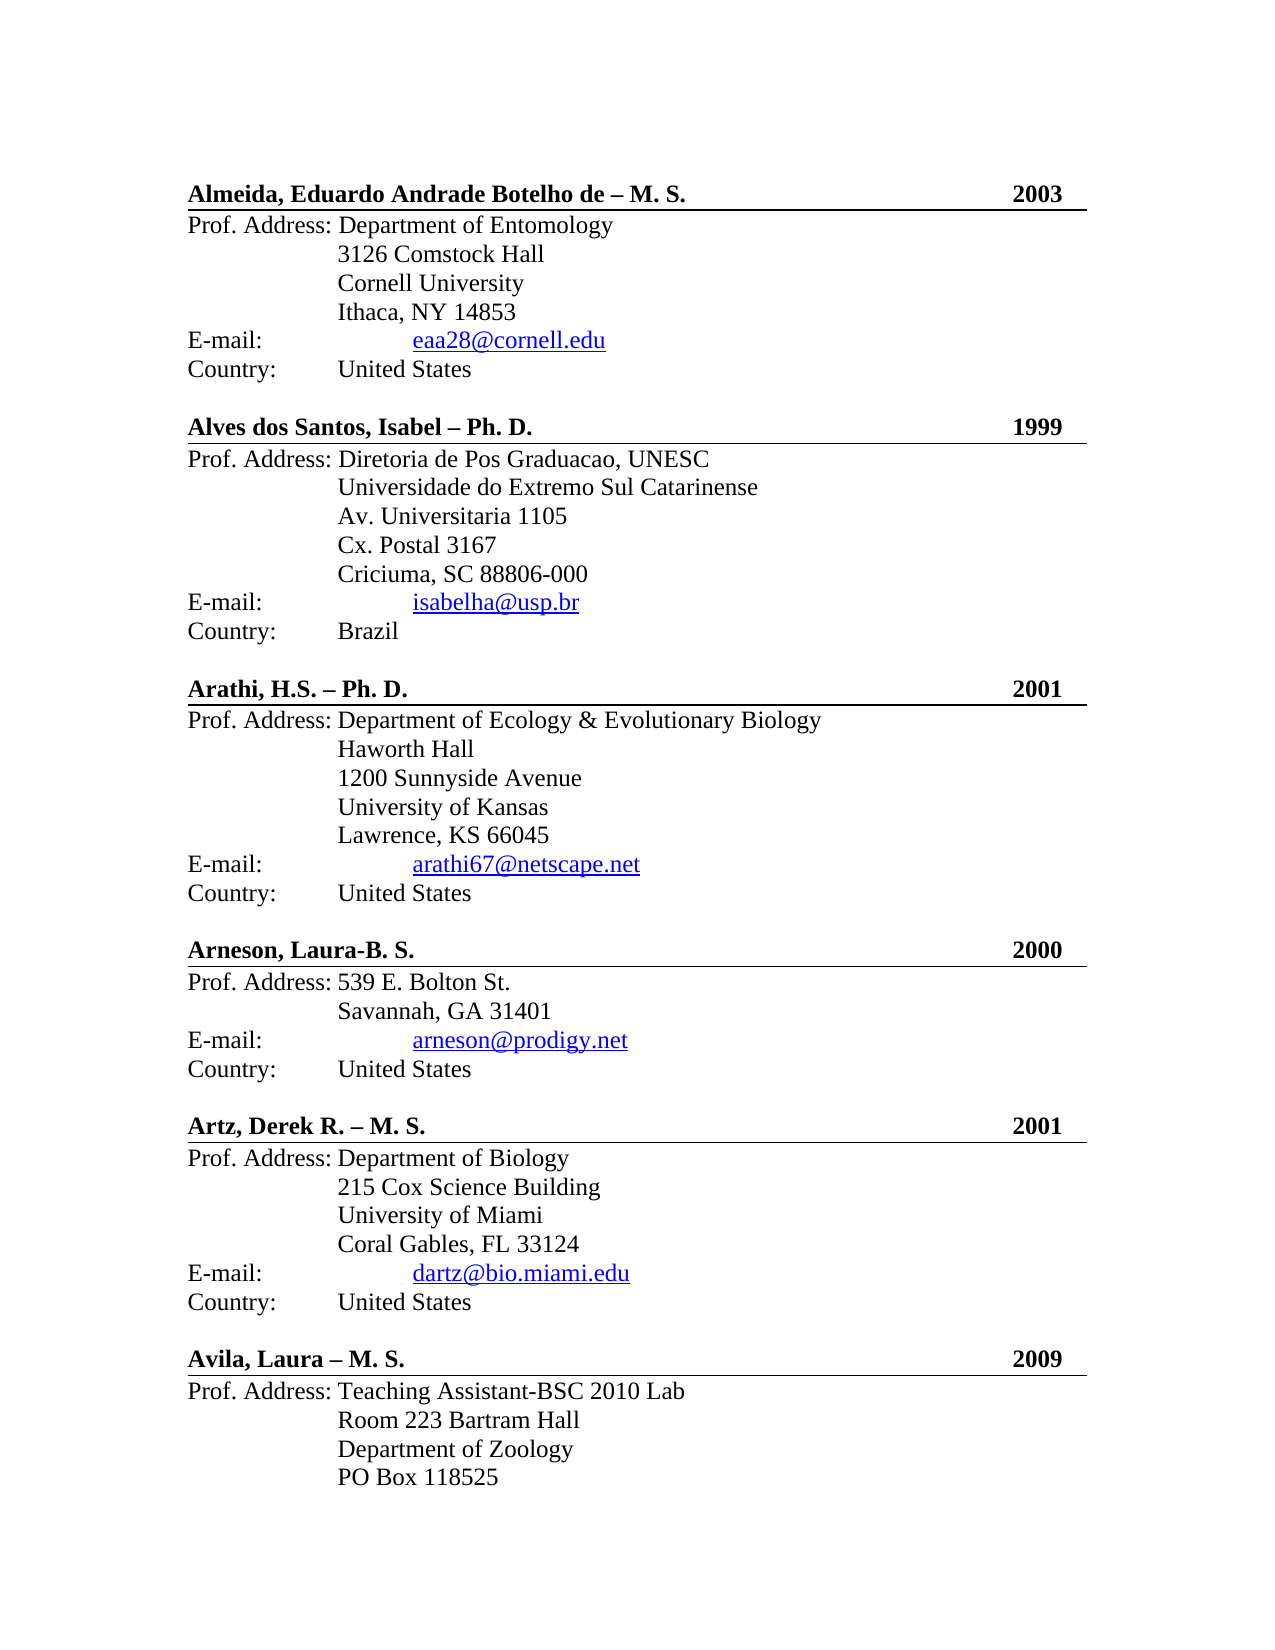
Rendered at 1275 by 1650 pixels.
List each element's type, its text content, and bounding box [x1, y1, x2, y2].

text University of Kansas [187, 792, 1087, 821]
text E-mail: arathi67@netscape.net [187, 849, 1087, 878]
text Av. Universitaria 1105 [187, 501, 1087, 530]
text Avila, Laura – M. S. 2009 [187, 1344, 1087, 1376]
text Room 223 Bartram Hall [187, 1405, 1087, 1434]
text Lawrence, KS 66045 [187, 821, 1087, 849]
text Alves dos Santos, Isabel – Ph. D. 1999 [187, 412, 1087, 444]
text Arathi, H.S. – Ph. D. 2001 [187, 674, 1087, 706]
text Prof. Address: Department of Biology [187, 1143, 1087, 1172]
text Almeida, Eduardo Andrade Botelho de – M. S. 2003 [187, 179, 1087, 211]
text Savannah, GA 31401 [187, 996, 1087, 1025]
text E-mail: [187, 326, 1087, 354]
text Country: Brazil [187, 616, 1087, 645]
text Ithaca, NY 14853 [187, 297, 1087, 326]
text Arneson, Laura-B. S. 2000 [187, 936, 1087, 967]
text E-mail: isabelha@usp.br [187, 587, 1087, 616]
text Country: United States [187, 1287, 1087, 1316]
text 215 Cox Science Building [187, 1172, 1087, 1201]
text Country: United States [187, 354, 1087, 383]
text Universidade do Extremo Sul Catarinense [187, 472, 1087, 501]
text Prof. Address: Department of Ecology & Evolutionary Biology [187, 706, 1087, 734]
text Cornell University [187, 268, 1087, 297]
text PO Box 118525 [187, 1462, 1087, 1491]
text Prof. Address: Department of Entomology [187, 211, 1087, 239]
text Prof. Address: Teaching Assistant-BSC 2010 Lab [187, 1376, 1087, 1405]
text Country: United States [187, 1054, 1087, 1082]
text Cx. Postal 3167 [187, 530, 1087, 559]
text 1200 Sunnyside Avenue [187, 763, 1087, 792]
text Coral Gables, FL 33124 [187, 1229, 1087, 1258]
text E-mail: dartz@bio.miami.edu [187, 1258, 1087, 1287]
text Criciuma, SC 88806-000 [187, 559, 1087, 587]
text Department of Zoology [187, 1434, 1087, 1462]
text Prof. Address: 539 E. Bolton St. [187, 967, 1087, 996]
text Artz, Derek R. – M. S. 2001 [187, 1111, 1087, 1143]
text Country: United States [187, 878, 1087, 907]
text Haworth Hall [187, 734, 1087, 763]
text University of Miami [187, 1201, 1087, 1229]
text 3126 Comstock Hall [187, 239, 1087, 268]
text E-mail: arneson@prodigy.net [187, 1025, 1087, 1054]
text Prof. Address: Diretoria de Pos Graduacao, UNESC [187, 444, 1087, 472]
